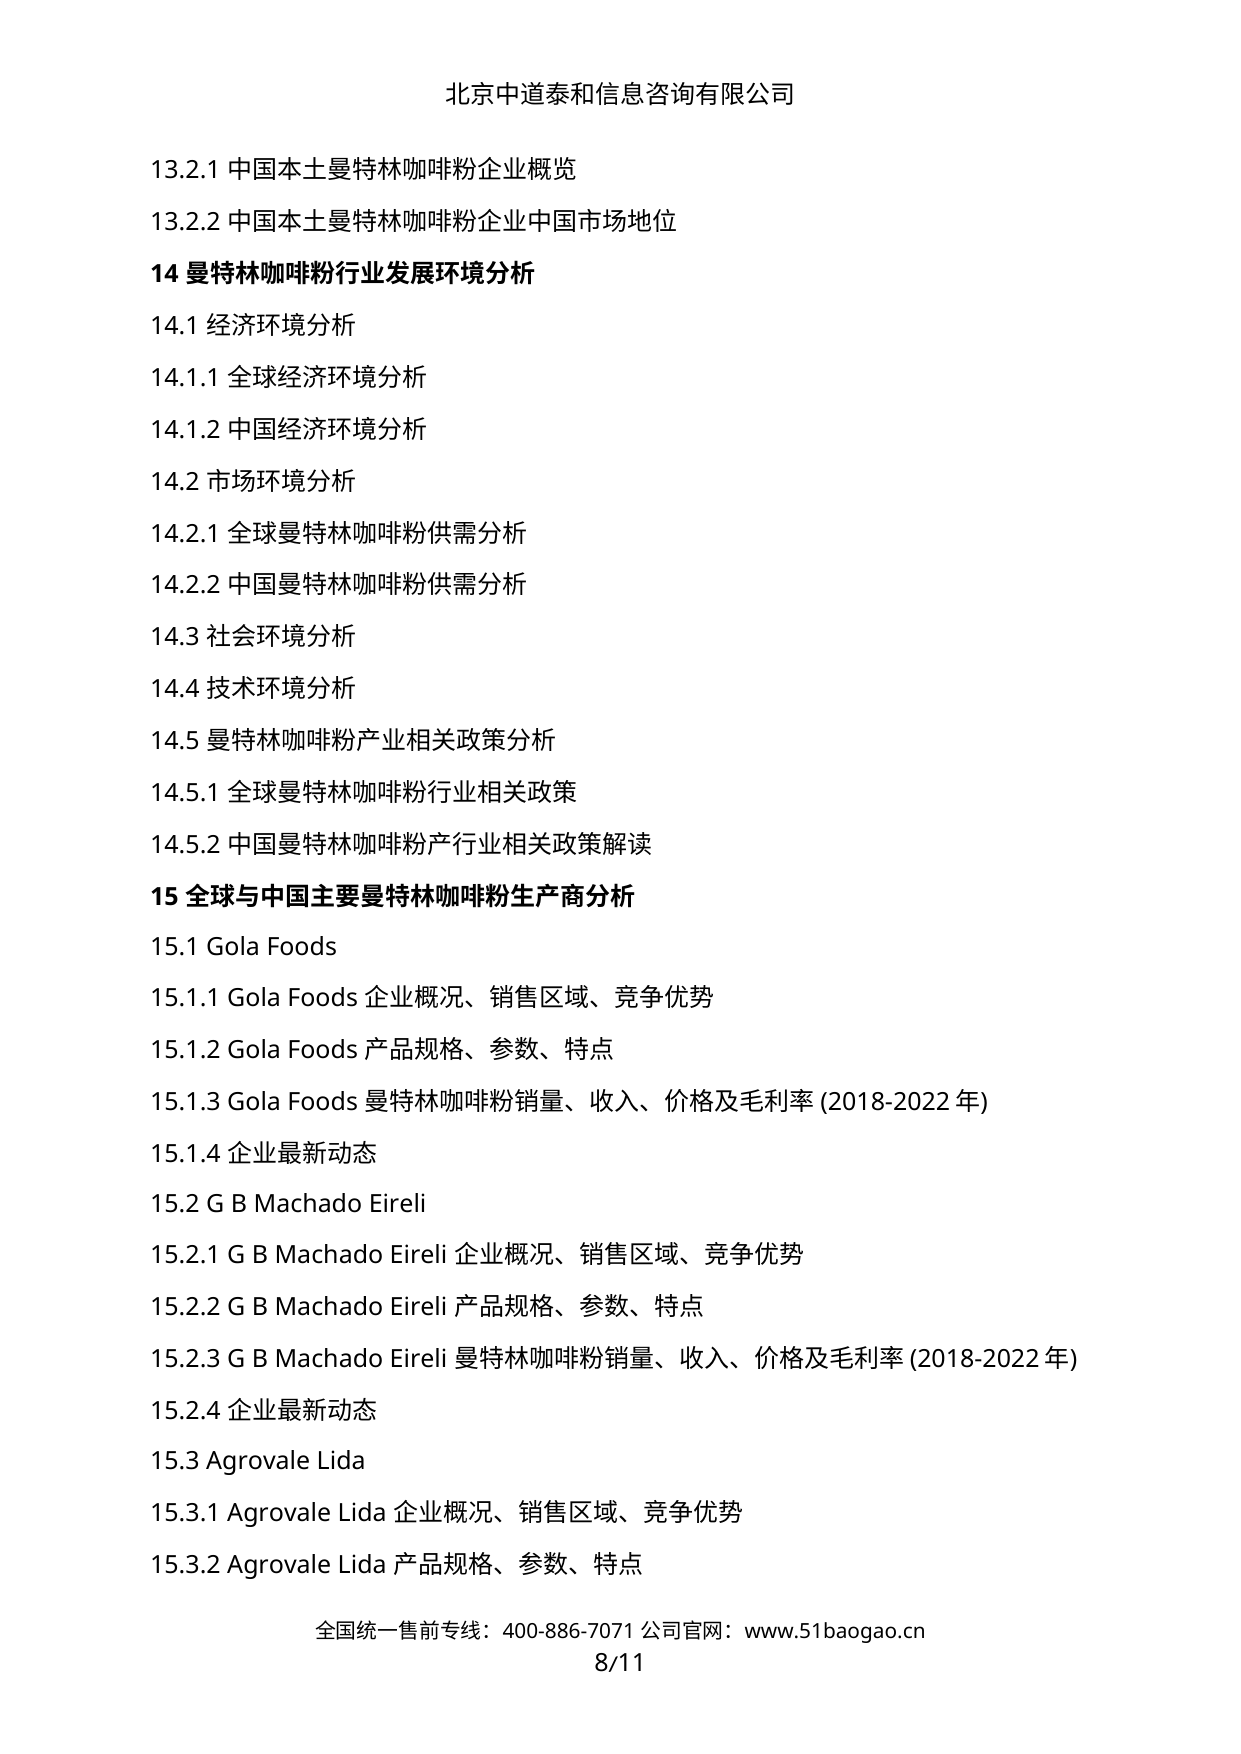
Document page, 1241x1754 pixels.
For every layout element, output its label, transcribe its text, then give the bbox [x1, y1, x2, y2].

text 15.2.3 G B Machado Eireli 曼特林咖啡粉销量、收入、价格及毛利率 (2018-2022年) [150, 1339, 1090, 1375]
text 13.2.2 中国本土曼特林咖啡粉企业中国市场地位 [150, 202, 1090, 238]
text 15 全球与中国主要曼特林咖啡粉生产商分析 [150, 876, 1090, 912]
text 15.2 G B Machado Eireli [150, 1185, 1090, 1219]
text 13.2.1 中国本土曼特林咖啡粉企业概览 [150, 150, 1090, 186]
text 14.5.2 中国曼特林咖啡粉产行业相关政策解读 [150, 824, 1090, 861]
text 14.2.2 中国曼特林咖啡粉供需分析 [150, 565, 1090, 601]
text 14.1.2 中国经济环境分析 [150, 409, 1090, 446]
text 14.4 技术环境分析 [150, 669, 1090, 705]
text 15.1.4 企业最新动态 [150, 1133, 1090, 1170]
text 15.2.1 G B Machado Eireli 企业概况、销售区域、竞争优势 [150, 1235, 1090, 1271]
text 14.1 经济环境分析 [150, 306, 1090, 342]
text 15.2.4 企业最新动态 [150, 1391, 1090, 1427]
text 14 曼特林咖啡粉行业发展环境分析 [150, 254, 1090, 290]
text 15.1.1 Gola Foods 企业概况、销售区域、竞争优势 [150, 978, 1090, 1014]
text 15.3.2 Agrovale Lida 产品规格、参数、特点 [150, 1544, 1090, 1580]
text 15.3.1 Agrovale Lida 企业概况、销售区域、竞争优势 [150, 1492, 1090, 1528]
text 14.2.1 全球曼特林咖啡粉供需分析 [150, 513, 1090, 549]
text 15.3 Agrovale Lida [150, 1442, 1090, 1477]
text 15.1 Gola Foods [150, 928, 1090, 962]
text 15.1.3 Gola Foods 曼特林咖啡粉销量、收入、价格及毛利率 (2018-2022年) [150, 1082, 1090, 1118]
text 15.1.2 Gola Foods 产品规格、参数、特点 [150, 1030, 1090, 1066]
text 14.3 社会环境分析 [150, 617, 1090, 653]
text 14.5.1 全球曼特林咖啡粉行业相关政策 [150, 772, 1090, 809]
text 15.2.2 G B Machado Eireli 产品规格、参数、特点 [150, 1287, 1090, 1323]
text 14.1.1 全球经济环境分析 [150, 357, 1090, 394]
text 14.5 曼特林咖啡粉产业相关政策分析 [150, 721, 1090, 757]
text 14.2 市场环境分析 [150, 461, 1090, 497]
